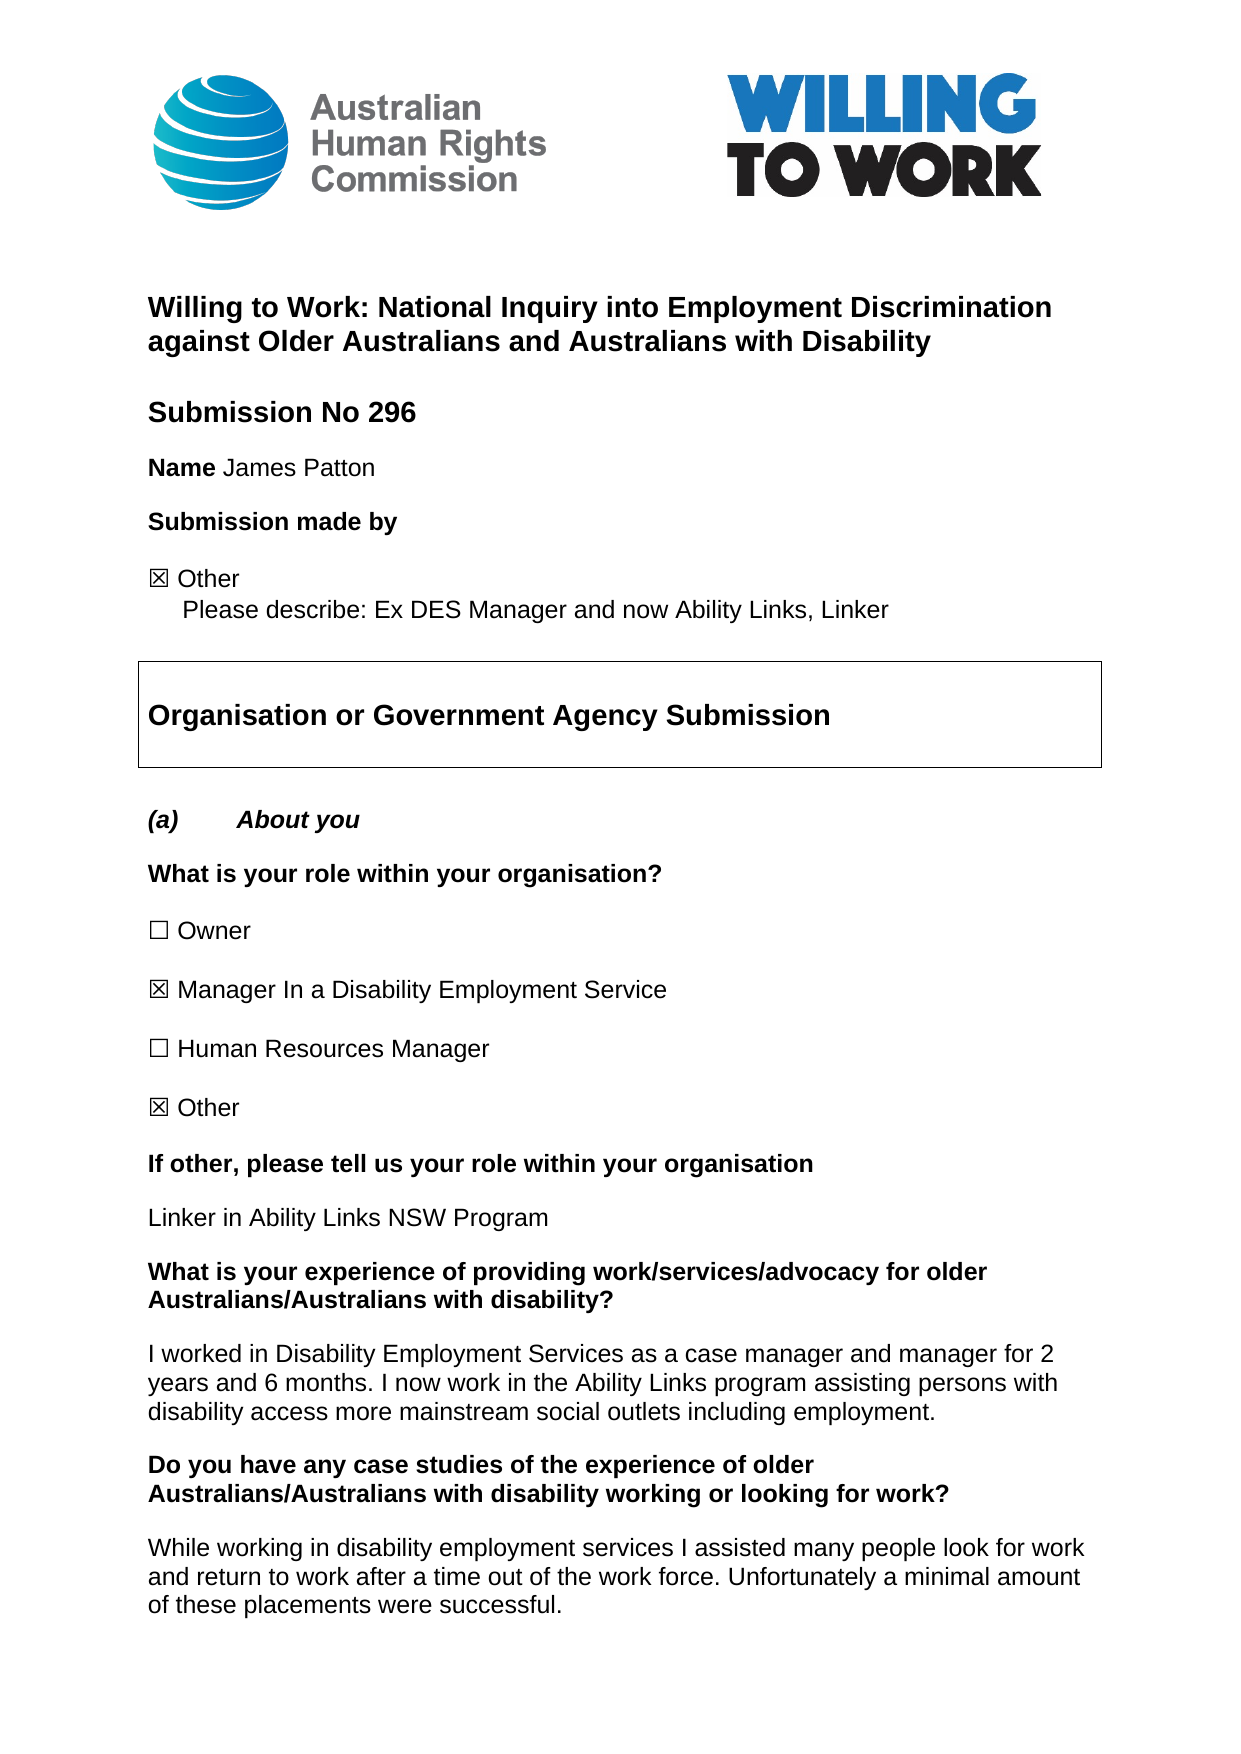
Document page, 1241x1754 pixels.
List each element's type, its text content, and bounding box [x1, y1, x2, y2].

text Human Resources Manager [148, 1031, 1092, 1065]
text What is your experience of providing work/services/advocacy for older Australians/Australians with disability? [148, 1257, 1092, 1314]
text Other [148, 1090, 1092, 1124]
text What is your role within your organisation? [148, 859, 1092, 888]
text Willing to Work: National Inquiry into Employment Discrimination against Older Australians and Australians with Disability [148, 290, 1092, 357]
text If other, please tell us your role within your organisation [148, 1149, 1092, 1178]
subtitle Submission No 296 [148, 395, 1092, 428]
text Owner [148, 913, 1092, 947]
text Do you have any case studies of the experience of older Australians/Australians with disability working or looking for work? [148, 1450, 1092, 1508]
text While working in disability employment services I assisted many people look for work and return to work after a time out of the work force. Unfortunately a minimal amount of these placements were successful. [148, 1533, 1092, 1619]
subtitle About you [148, 805, 1092, 834]
text I worked in Disability Employment Services as a case manager and manager for 2 years and 6 months. I now work in the Ability Links program assisting persons with disability access more mainstream social outlets including employment. [148, 1339, 1092, 1425]
text Name James Patton [148, 453, 1092, 482]
text Other Please describe: Ex DES Manager and now Ability Links, Linker [148, 561, 1092, 623]
picture [147, 73, 550, 212]
text Submission made by [148, 507, 1092, 536]
subtitle Organisation or Government Agency Submission [139, 662, 1101, 767]
picture [727, 73, 1042, 197]
text Linker in Ability Links NSW Program [148, 1203, 1092, 1232]
text Manager In a Disability Employment Service [148, 972, 1092, 1006]
